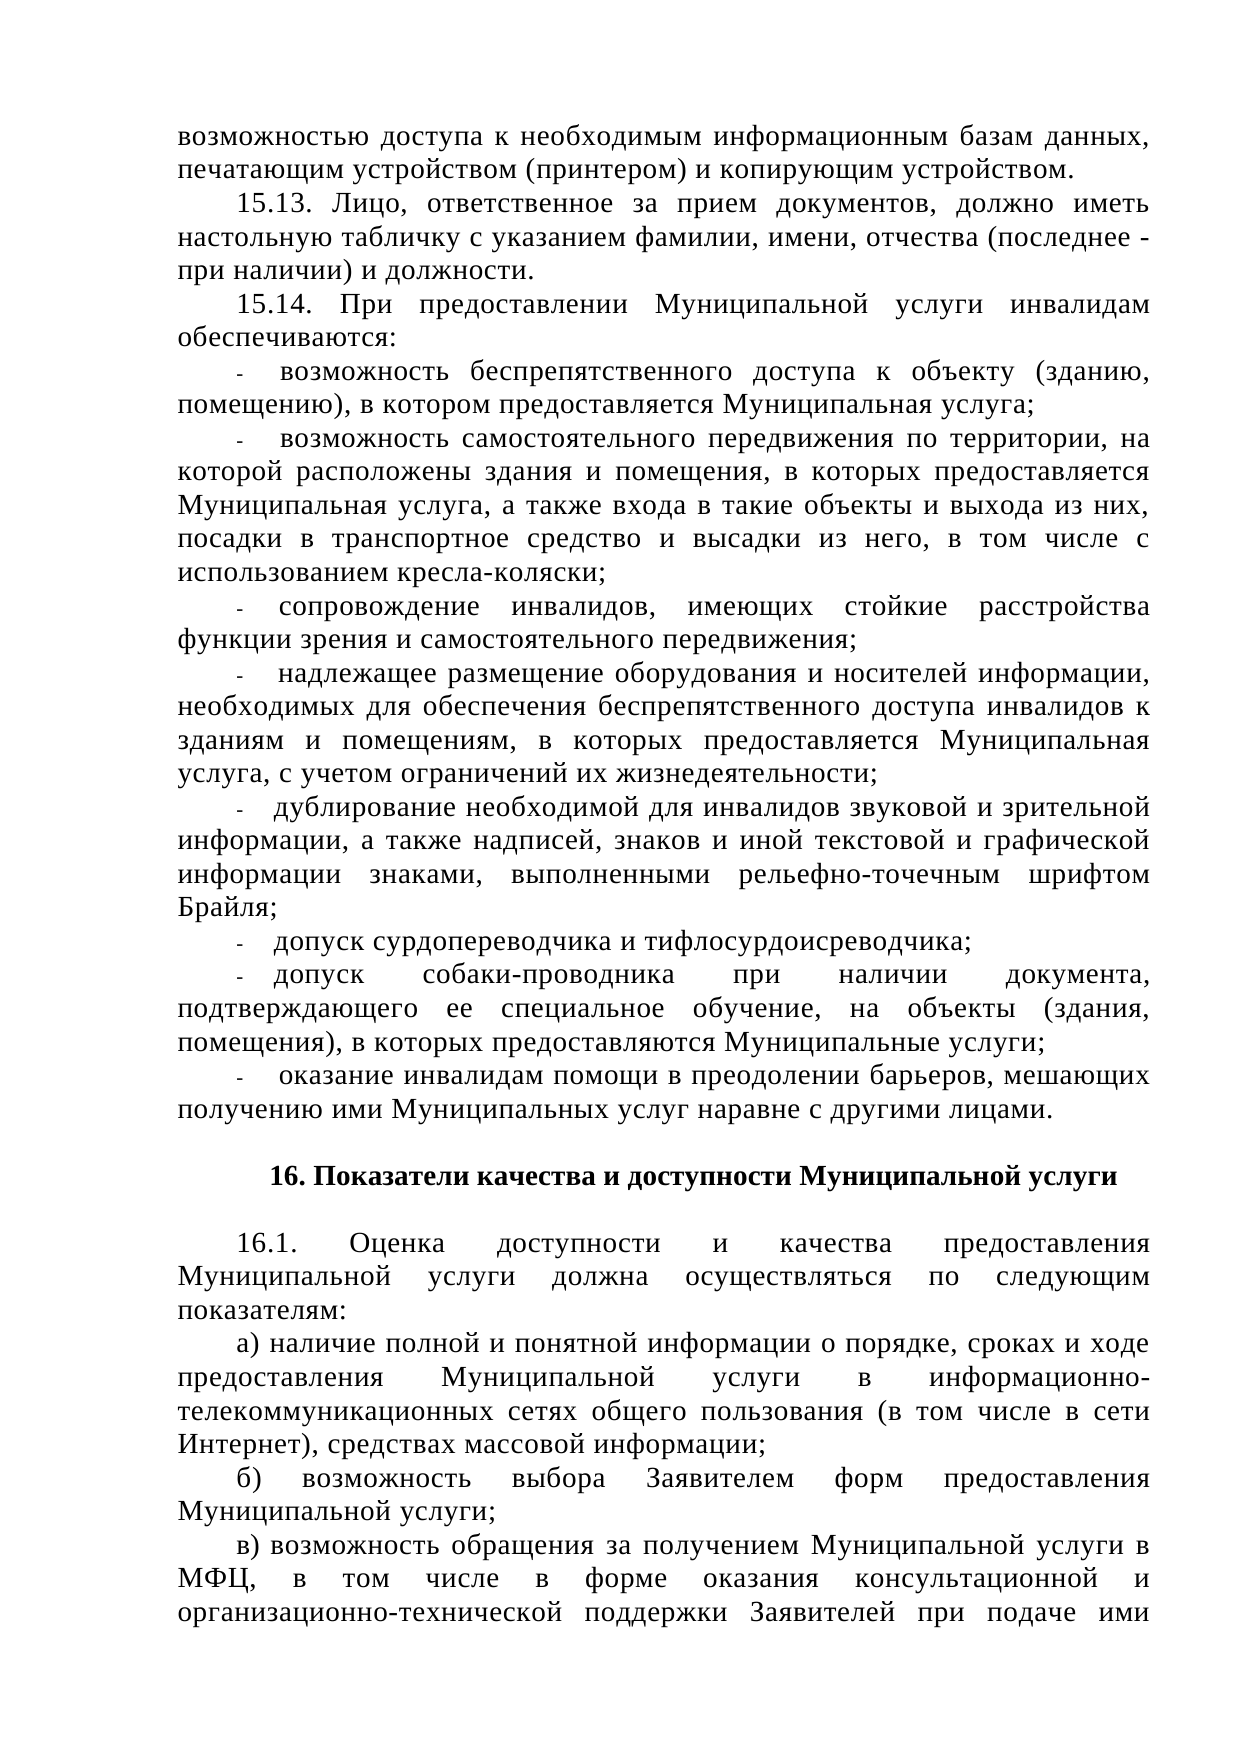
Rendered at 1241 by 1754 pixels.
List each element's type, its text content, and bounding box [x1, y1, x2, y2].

list оказание инвалидам помощи в преодолении барьеров, мешающих получению ими Муниципальных услуг наравне с другими лицами. [177, 1057, 1152, 1124]
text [177, 118, 1152, 185]
list допуск сурдопереводчика и тифлосурдоисреводчика; [177, 923, 1152, 957]
list возможность самостоятельного передвижения по территории, на которой расположены здания и помещения, в которых предоставляется Муниципальная услуга, а также входа в такие объекты и выхода из них, посадки в транспортное средство и высадки из него, в том числе с использованием кресла-коляски; [177, 420, 1152, 588]
text 15.14. При предоставлении Муниципальной услуги инвалидам обеспечиваются: [177, 286, 1152, 353]
list допуск собаки-проводника при наличии документа, подтверждающего ее специальное обучение, на объекты (здания, помещения), в которых предоставляются Муниципальные услуги; [177, 957, 1152, 1057]
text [177, 1527, 1152, 1627]
list надлежащее размещение оборудования и носителей информации, необходимых для обеспечения беспрепятственного доступа инвалидов к зданиям и помещениям, в которых предоставляется Муниципальная услуга, с учетом ограничений их жизнедеятельности; [177, 655, 1152, 789]
text 16. Показатели качества и доступности Муниципальной услуги [236, 1158, 1152, 1191]
text б) возможность выбора Заявителем форм предоставления Муниципальной услуги; [177, 1460, 1152, 1527]
list возможность беспрепятственного доступа к объекту (зданию, помещению), в котором предоставляется Муниципальная услуга; [177, 353, 1152, 420]
list сопровождение инвалидов, имеющих стойкие расстройства функции зрения и самостоятельного передвижения; [177, 588, 1152, 655]
list дублирование необходимой для инвалидов звуковой и зрительной информации, а также надписей, знаков и иной текстовой и графической информации знаками, выполненными рельефно-точечным шрифтом Брайля; [177, 789, 1152, 923]
text 15.13. Лицо, ответственное за прием документов, должно иметь настольную табличку с указанием фамилии, имени, отчества (последнее - при наличии) и должности. [177, 185, 1152, 286]
text а) наличие полной и понятной информации о порядке, сроках и ходе предоставления Муниципальной услуги в информационно-телекоммуникационных сетях общего пользования (в том числе в сети Интернет), средствах массовой информации; [177, 1326, 1152, 1460]
text 16.1. Оценка доступности и качества предоставления Муниципальной услуги должна осуществляться по следующим показателям: [177, 1225, 1152, 1326]
